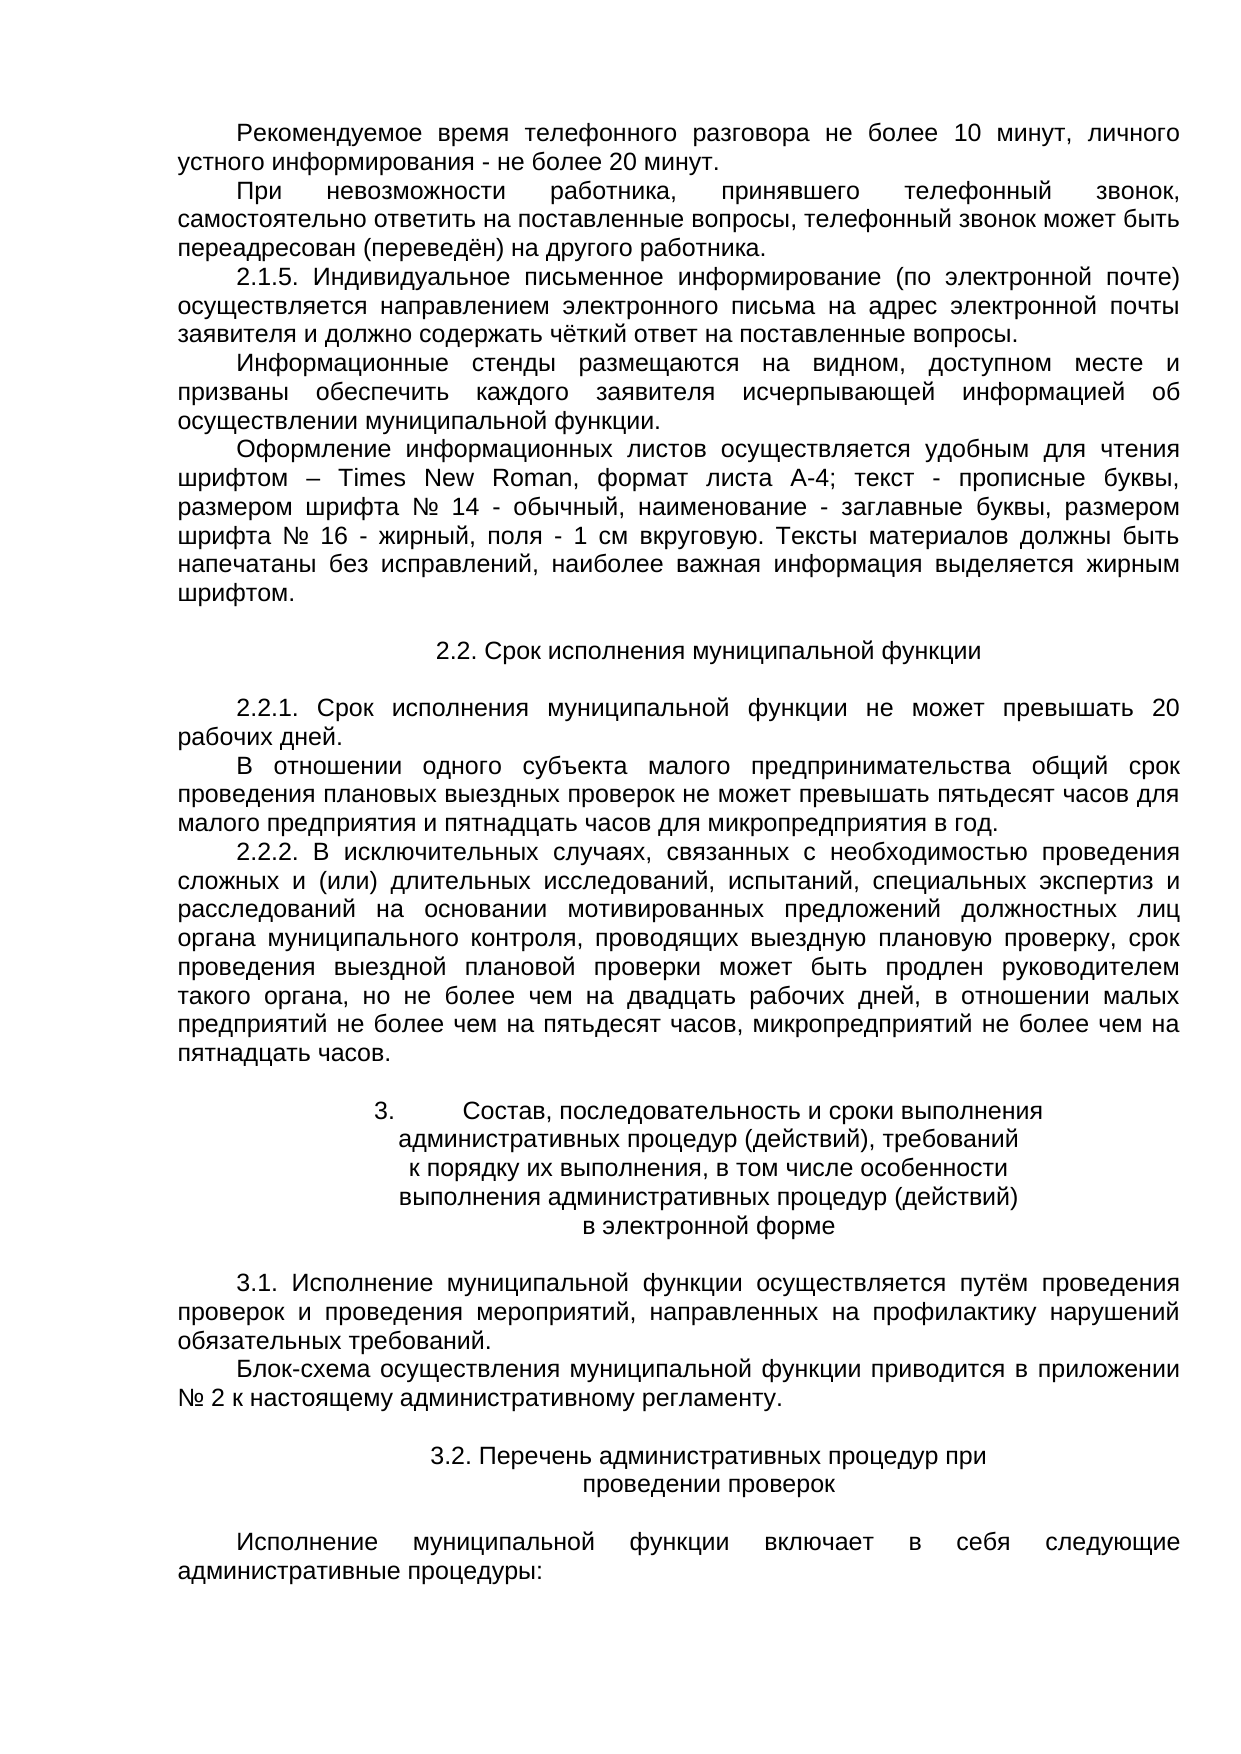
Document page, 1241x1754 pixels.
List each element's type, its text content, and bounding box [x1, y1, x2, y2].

text Оформление информационных листов осуществляется удобным для чтения шрифтом – Times New Roman, формат листа А-4; текст - прописные буквы, размером шрифта № 14 - обычный, наименование - заглавные буквы, размером шрифта № 16 - жирный, поля - 1 см вкруговую. Тексты материалов должны быть напечатаны без исправлений, наиболее важная информация выделяется жирным шрифтом. [177, 434, 1181, 607]
text 2.2.2. В исключительных случаях, связанных с необходимостью проведения сложных и (или) длительных исследований, испытаний, специальных экспертиз и расследований на основании мотивированных предложений должностных лиц органа муниципального контроля, проводящих выездную плановую проверку, срок проведения выездной плановой проверки может быть продлен руководителем такого органа, но не более чем на двадцать рабочих дней, в отношении малых предприятий не более чем на пятьдесят часов, микропредприятий не более чем на пятнадцать часов. [177, 837, 1181, 1067]
text к порядку их выполнения, в том числе особенности [177, 1153, 1181, 1182]
text Рекомендуемое время телефонного разговора не более 10 минут, личного устного информирования - не более 20 минут. [177, 118, 1181, 176]
text 3.2. Перечень административных процедур при [177, 1441, 1181, 1469]
text административных процедур (действий), требований [177, 1124, 1181, 1153]
text в электронной форме [177, 1211, 1181, 1239]
text При невозможности работника, принявшего телефонный звонок, самостоятельно ответить на поставленные вопросы, телефонный звонок может быть переадресован (переведён) на другого работника. [177, 176, 1181, 262]
text Информационные стенды размещаются на видном, доступном месте и призваны обеспечить каждого заявителя исчерпывающей информацией об осуществлении муниципальной функции. [177, 348, 1181, 434]
text проведении проверок [177, 1469, 1181, 1498]
text 2.1.5. Индивидуальное письменное информирование (по электронной почте) осуществляется направлением электронного письма на адрес электронной почты заявителя и должно содержать чёткий ответ на поставленные вопросы. [177, 262, 1181, 348]
text 2.2.1. Срок исполнения муниципальной функции не может превышать 20 рабочих дней. [177, 693, 1181, 751]
text выполнения административных процедур (действий) [177, 1182, 1181, 1211]
list Состав, последовательность и сроки выполнения [177, 1096, 1181, 1124]
text 2.2. Срок исполнения муниципальной функции [177, 636, 1181, 664]
text Исполнение муниципальной функции включает в себя следующие административные процедуры: [177, 1527, 1181, 1584]
text Блок-схема осуществления муниципальной функции приводится в приложении № 2 к настоящему административному регламенту. [177, 1354, 1181, 1412]
text В отношении одного субъекта малого предпринимательства общий срок проведения плановых выездных проверок не может превышать пятьдесят часов для малого предприятия и пятнадцать часов для микропредприятия в год. [177, 751, 1181, 837]
text 3.1. Исполнение муниципальной функции осуществляется путём проведения проверок и проведения мероприятий, направленных на профилактику нарушений обязательных требований. [177, 1268, 1181, 1354]
